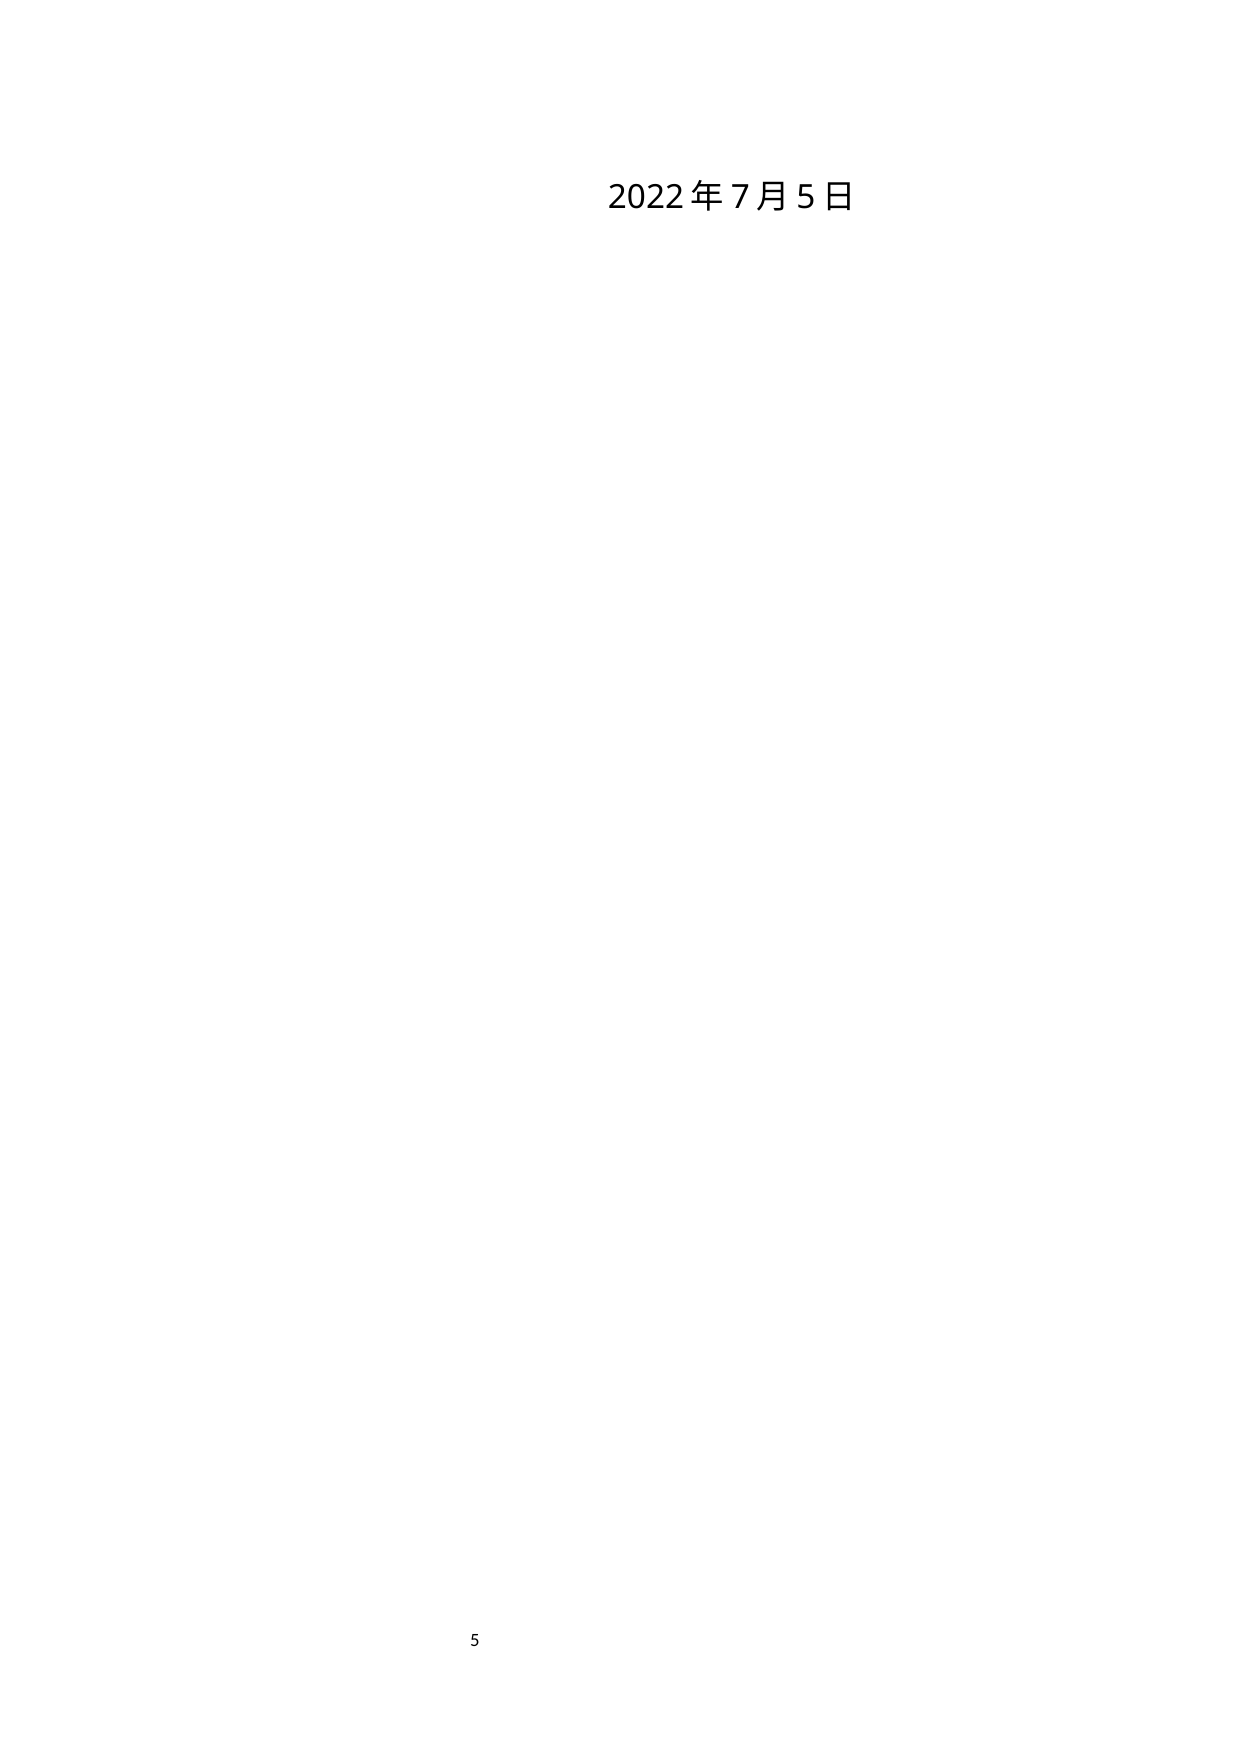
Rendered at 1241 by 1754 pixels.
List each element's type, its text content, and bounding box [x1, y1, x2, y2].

text 2022年7月5日 [187, 162, 1053, 227]
